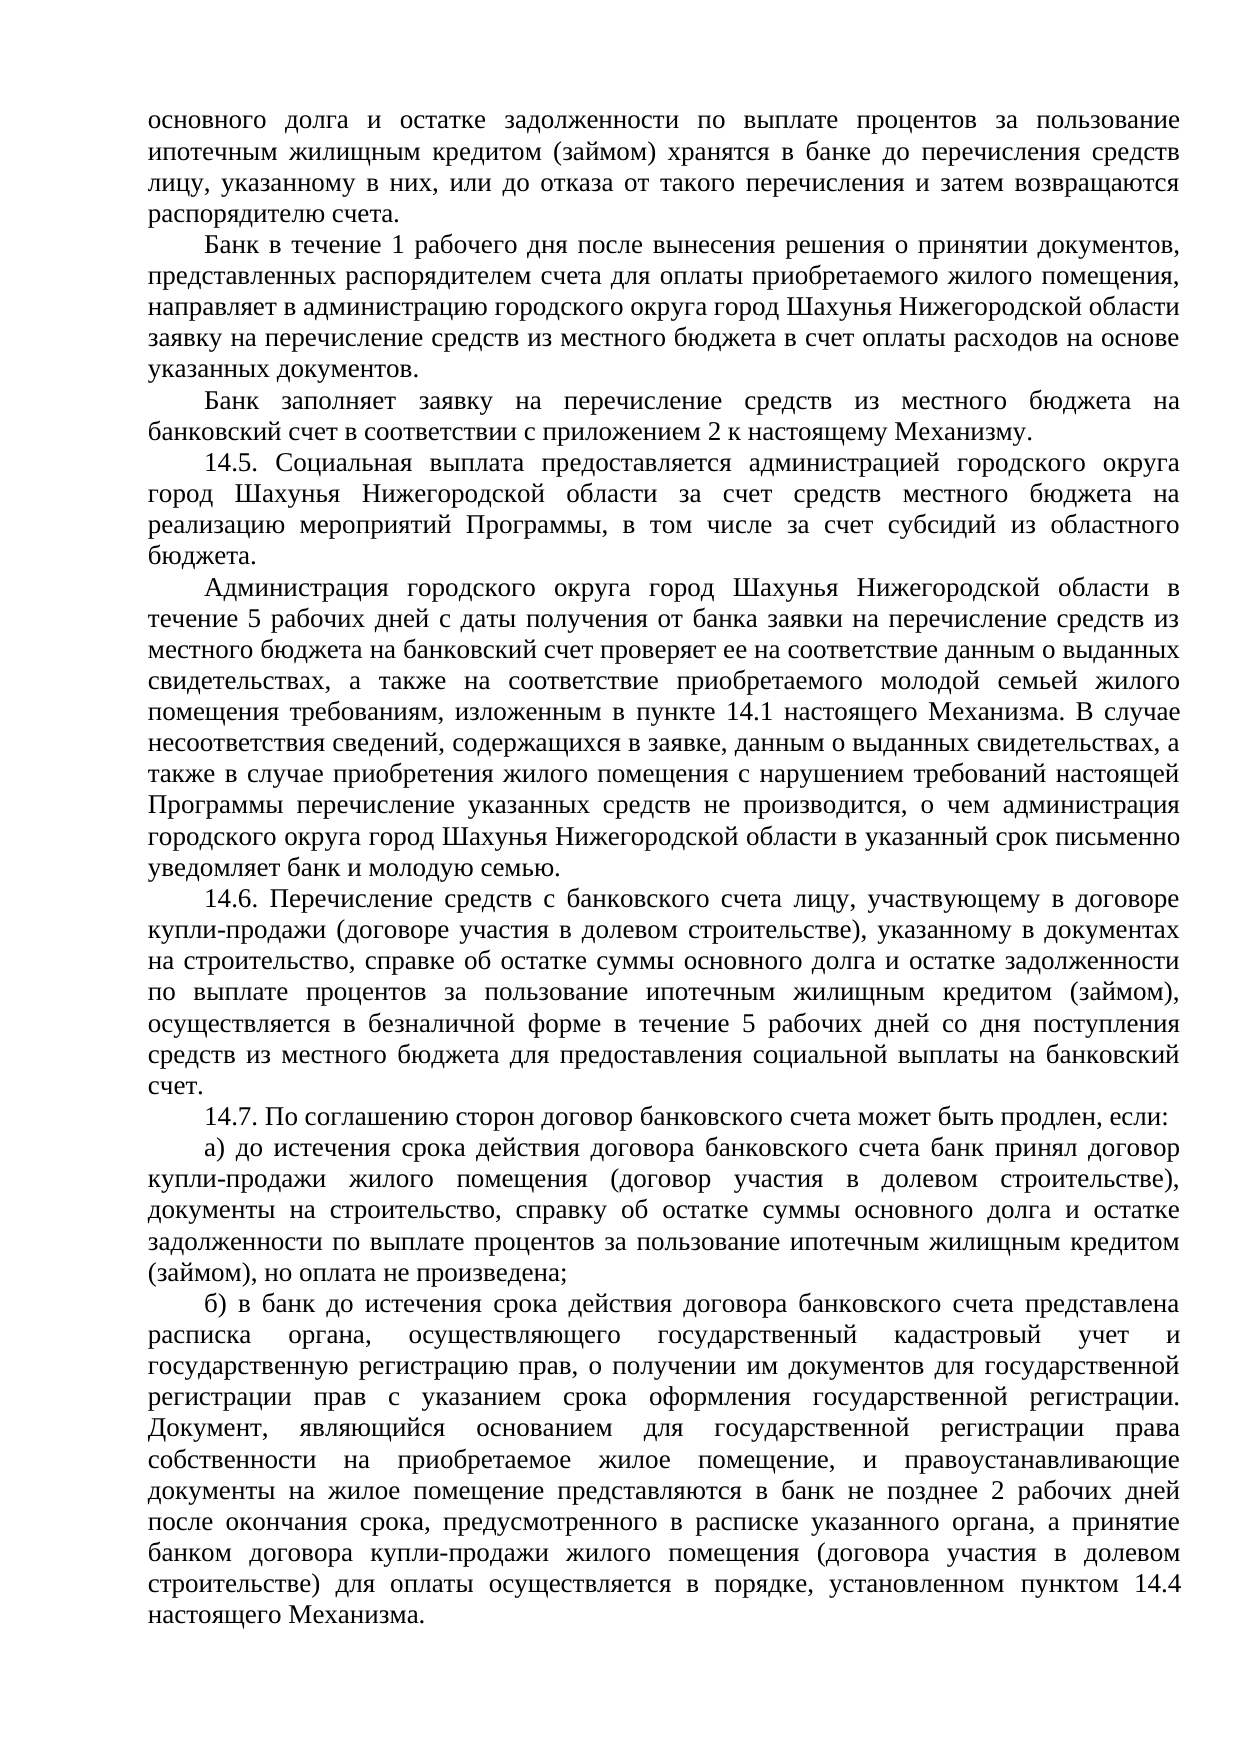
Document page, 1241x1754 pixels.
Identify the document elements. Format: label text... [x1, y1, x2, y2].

text 14.5. Социальная выплата предоставляется администрацией городского округа город Шахунья Нижегородской области за счет средств местного бюджета на реализацию мероприятий Программы, в том числе за счет субсидий из областного бюджета. [148, 446, 1181, 571]
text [148, 103, 1181, 228]
text Администрация городского округа город Шахунья Нижегородской области в течение 5 рабочих дней с даты получения от банка заявки на перечисление средств из местного бюджета на банковский счет проверяет ее на соответствие данным о выданных свидетельствах, а также на соответствие приобретаемого молодой семьей жилого помещения требованиям, изложенным в пункте 14.1 настоящего Механизма. В случае несоответствия сведений, содержащихся в заявке, данным о выданных свидетельствах, а также в случае приобретения жилого помещения с нарушением требований настоящей Программы перечисление указанных средств не производится, о чем администрация городского округа город Шахунья Нижегородской области в указанный срок письменно уведомляет банк и молодую семью. [148, 571, 1181, 882]
text Банк заполняет заявку на перечисление средств из местного бюджета на банковский счет в соответствии с приложением 2 к настоящему Механизму. [148, 384, 1181, 446]
text 14.6. Перечисление средств с банковского счета лицу, участвующему в договоре купли-продажи (договоре участия в долевом строительстве), указанному в документах на строительство, справке об остатке суммы основного долга и остатке задолженности по выплате процентов за пользование ипотечным жилищным кредитом (займом), осуществляется в безналичной форме в течение 5 рабочих дней со дня поступления средств из местного бюджета для предоставления социальной выплаты на банковский счет. [148, 882, 1181, 1100]
text б) в банк до истечения срока действия договора банковского счета представлена расписка органа, осуществляющего государственный кадастровый учет и государственную регистрацию прав, о получении им документов для государственной регистрации прав с указанием срока оформления государственной регистрации. Документ, являющийся основанием для государственной регистрации права собственности на приобретаемое жилое помещение, и правоустанавливающие документы на жилое помещение представляются в банк не позднее 2 рабочих дней после окончания срока, предусмотренного в расписке указанного органа, а принятие банком договора купли-продажи жилого помещения (договора участия в долевом строительстве) для оплаты осуществляется в порядке, установленном пунктом 14.4 настоящего Механизма. [148, 1287, 1181, 1629]
text Банк в течение 1 рабочего дня после вынесения решения о принятии документов, представленных распорядителем счета для оплаты приобретаемого жилого помещения, направляет в администрацию городского округа город Шахунья Нижегородской области заявку на перечисление средств из местного бюджета в счет оплаты расходов на основе указанных документов. [148, 228, 1181, 384]
text а) до истечения срока действия договора банковского счета банк принял договор купли-продажи жилого помещения (договор участия в долевом строительстве), документы на строительство, справку об остатке суммы основного долга и остатке задолженности по выплате процентов за пользование ипотечным жилищным кредитом (займом), но оплата не произведена; [148, 1131, 1181, 1287]
text 14.7. По соглашению сторон договор банковского счета может быть продлен, если: [148, 1100, 1181, 1131]
